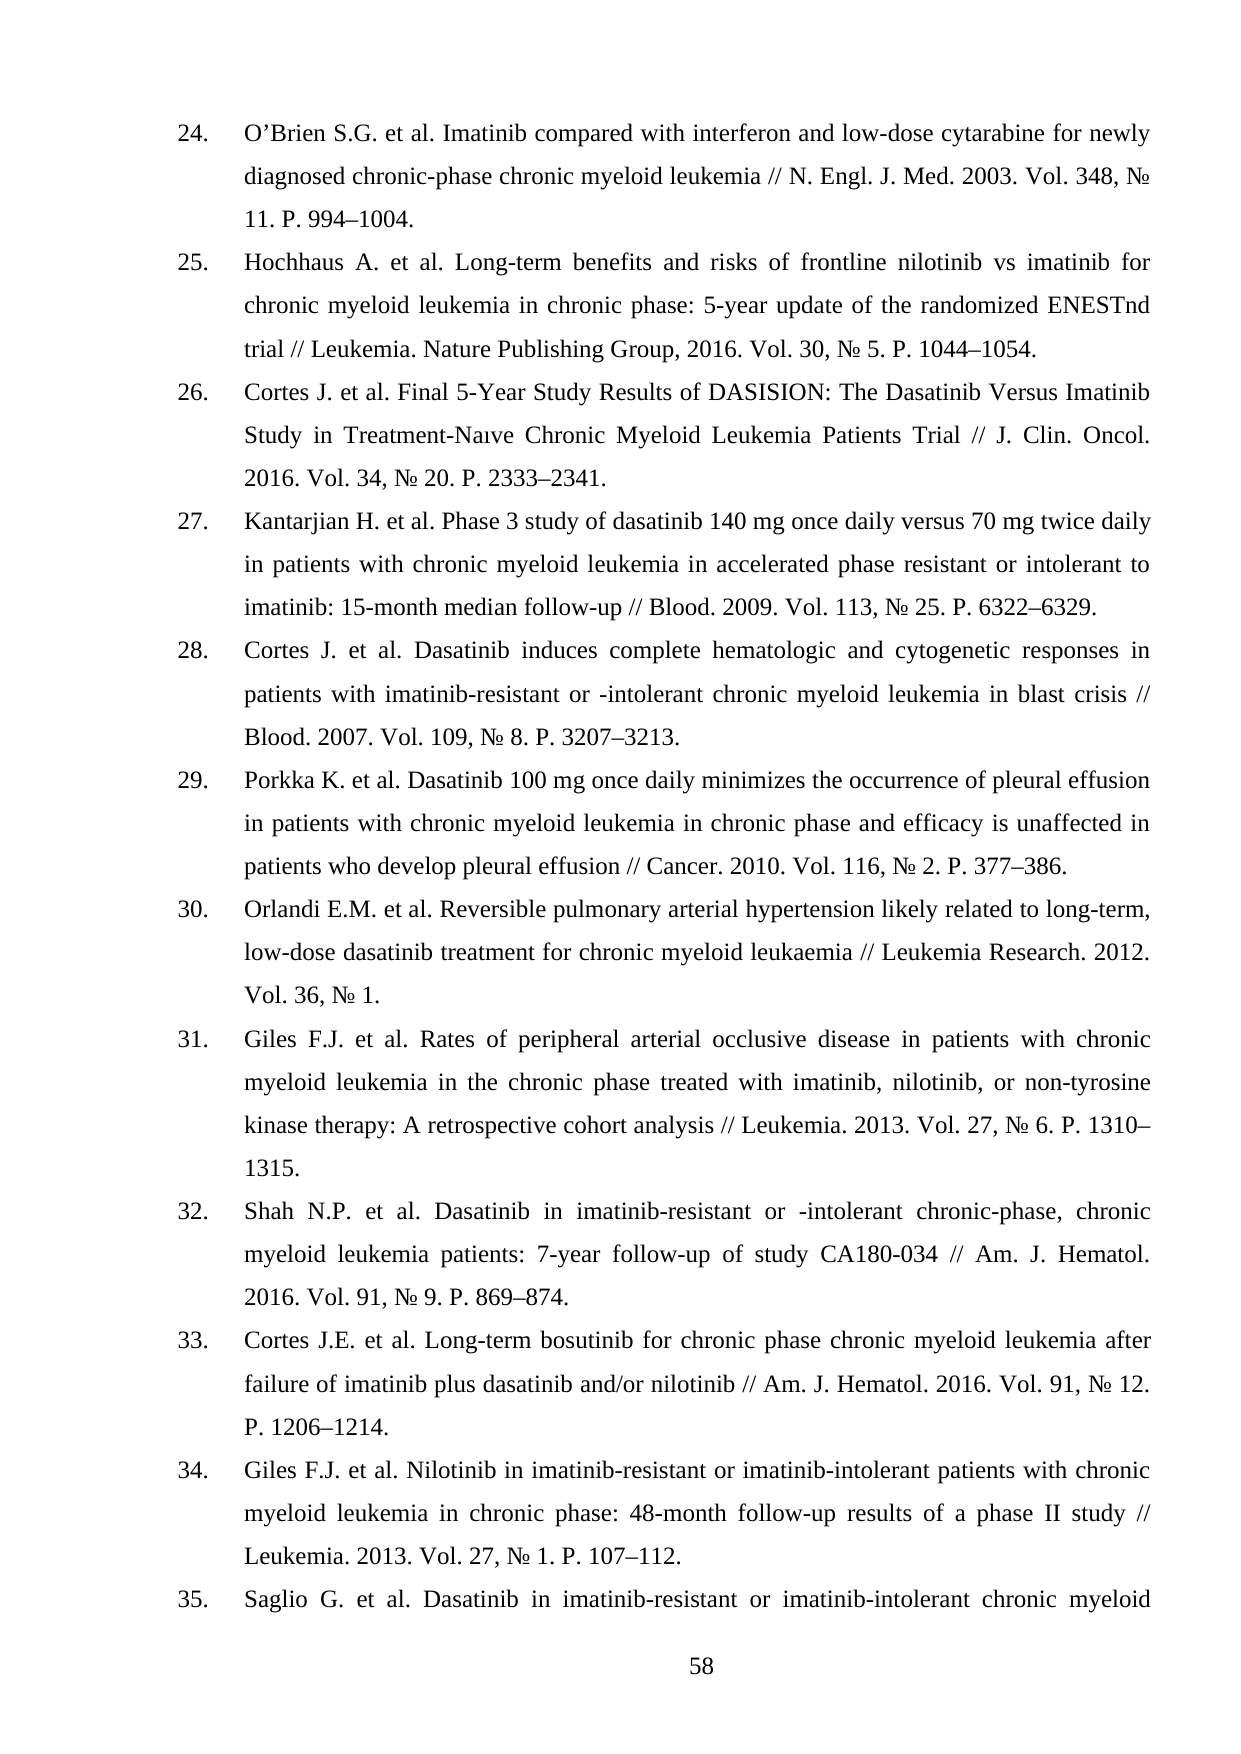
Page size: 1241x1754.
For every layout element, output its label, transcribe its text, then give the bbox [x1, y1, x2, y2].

text 31. Giles F.J. et al. Rates of peripheral arterial occlusive disease in patients with chronic myeloid leukemia in the chronic phase treated with imatinib, nilotinib, or non-tyrosine kinase therapy: A retrospective cohort analysis // Leukemia. 2013. Vol. 27, № 6. P. 1310–1315. [177, 1024, 1152, 1182]
text 29. Porkka K. et al. Dasatinib 100 mg once daily minimizes the occurrence of pleural effusion in patients with chronic myeloid leukemia in chronic phase and efficacy is unaffected in patients who develop pleural effusion // Cancer. 2010. Vol. 116, № 2. P. 377–386. [177, 765, 1152, 880]
text 32. Shah N.P. et al. Dasatinib in imatinib-resistant or -intolerant chronic-phase, chronic myeloid leukemia patients: 7-year follow-up of study CA180-034 // Am. J. Hematol. 2016. Vol. 91, № 9. P. 869–874. [177, 1196, 1152, 1311]
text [177, 1584, 1152, 1613]
text 24. O’Brien S.G. et al. Imatinib compared with interferon and low-dose cytarabine for newly diagnosed chronic-phase chronic myeloid leukemia // N. Engl. J. Med. 2003. Vol. 348, № 11. P. 994–1004. [177, 118, 1152, 233]
text 27. Kantarjian H. et al. Phase 3 study of dasatinib 140 mg once daily versus 70 mg twice daily in patients with chronic myeloid leukemia in accelerated phase resistant or intolerant to imatinib: 15-month median follow-up // Blood. 2009. Vol. 113, № 25. P. 6322–6329. [177, 506, 1152, 621]
text 33. Cortes J.E. et al. Long‐term bosutinib for chronic phase chronic myeloid leukemia after failure of imatinib plus dasatinib and/or nilotinib // Am. J. Hematol. 2016. Vol. 91, № 12. P. 1206–1214. [177, 1326, 1152, 1441]
text 30. Orlandi E.M. et al. Reversible pulmonary arterial hypertension likely related to long-term, low-dose dasatinib treatment for chronic myeloid leukaemia // Leukemia Research. 2012. Vol. 36, № 1. [177, 894, 1152, 1009]
text 26. Cortes J. et al. Final 5-Year Study Results of DASISION: The Dasatinib Versus Imatinib Study in Treatment-Naıve Chronic Myeloid Leukemia Patients Trial // J. Clin. Oncol. 2016. Vol. 34, № 20. P. 2333–2341. [177, 377, 1152, 492]
text 34. Giles F.J. et al. Nilotinib in imatinib-resistant or imatinib-intolerant patients with chronic myeloid leukemia in chronic phase: 48-month follow-up results of a phase II study // Leukemia. 2013. Vol. 27, № 1. P. 107–112. [177, 1455, 1152, 1570]
text 28. Cortes J. et al. Dasatinib induces complete hematologic and cytogenetic responses in patients with imatinib-resistant or -intolerant chronic myeloid leukemia in blast crisis // Blood. 2007. Vol. 109, № 8. P. 3207–3213. [177, 636, 1152, 751]
text 25. Hochhaus A. et al. Long-term benefits and risks of frontline nilotinib vs imatinib for chronic myeloid leukemia in chronic phase: 5-year update of the randomized ENESTnd trial // Leukemia. Nature Publishing Group, 2016. Vol. 30, № 5. P. 1044–1054. [177, 247, 1152, 362]
